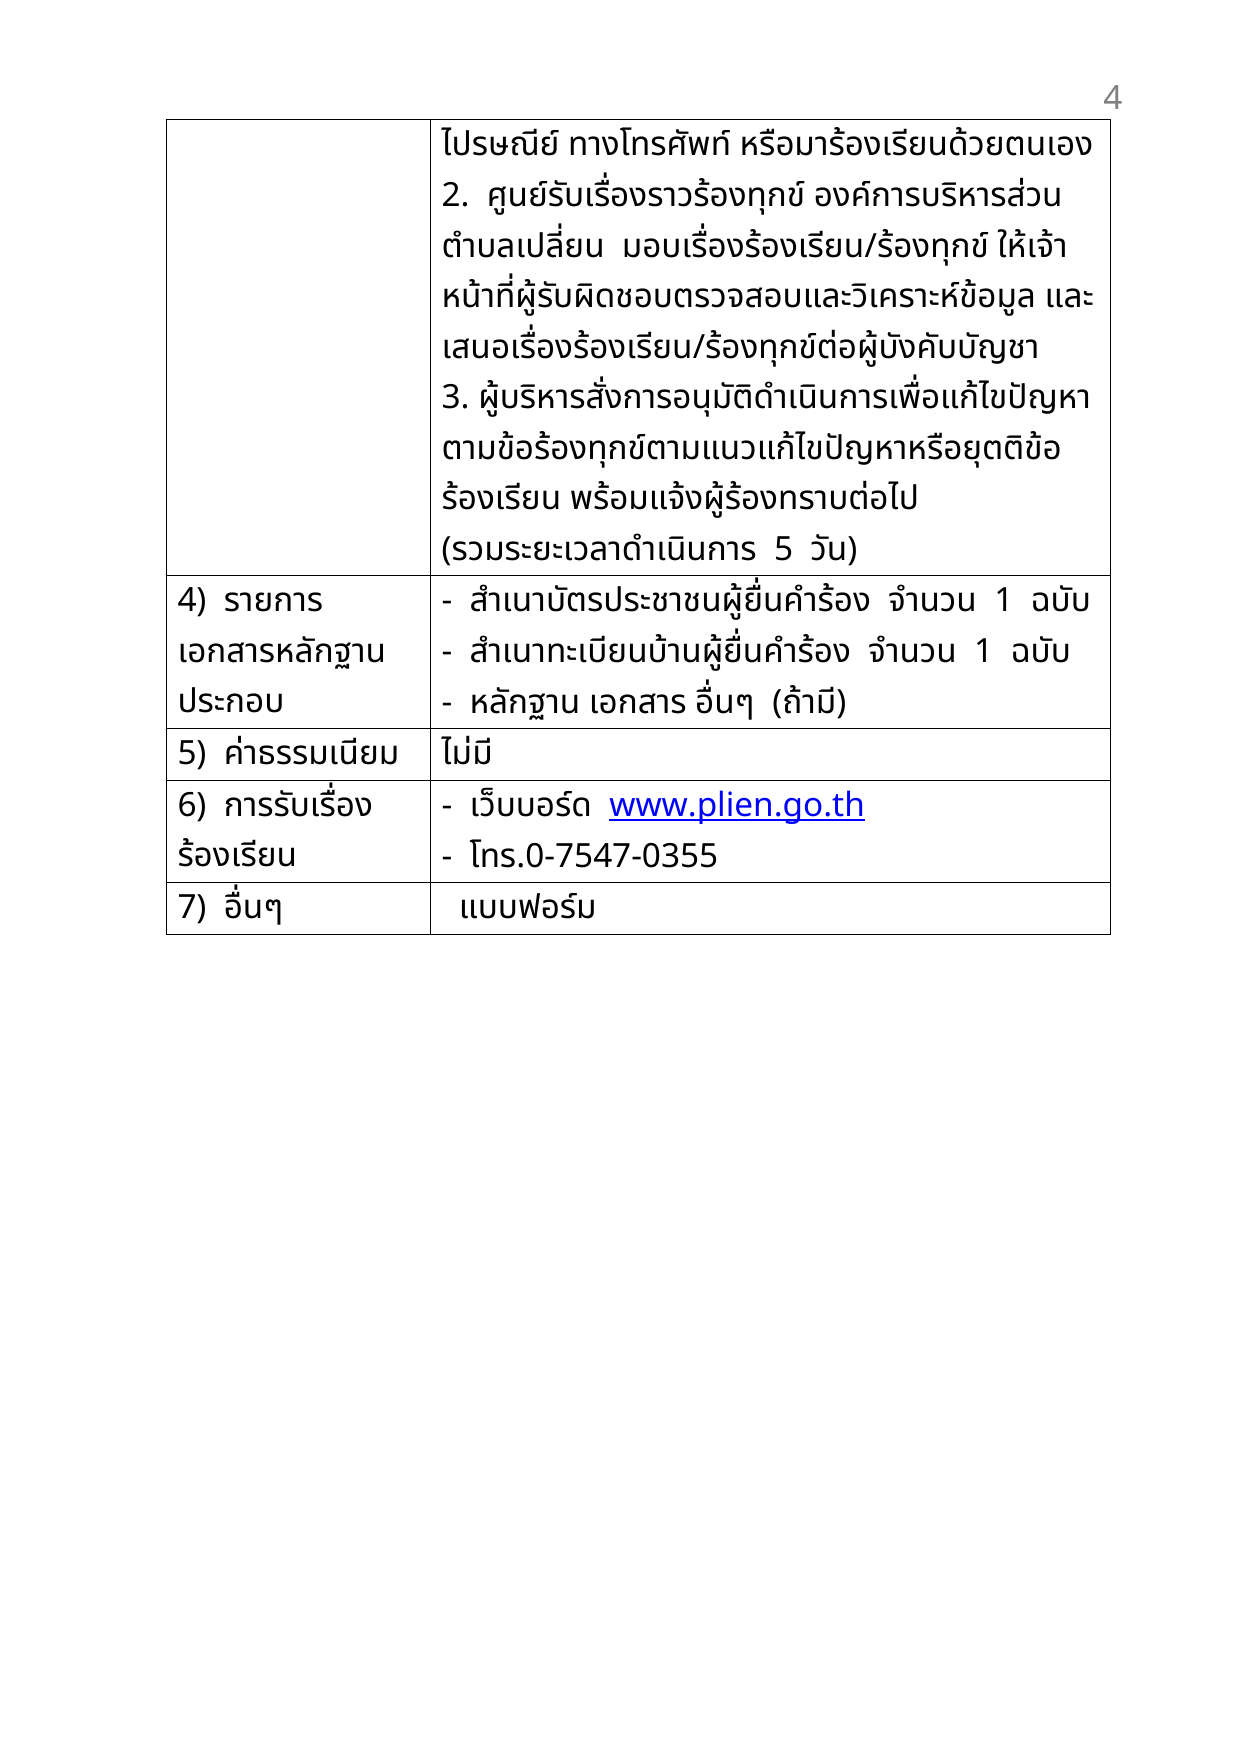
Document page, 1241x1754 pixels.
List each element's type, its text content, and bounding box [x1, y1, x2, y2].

table_cell ไม่มี [431, 729, 1110, 780]
table_cell - สำเนาบัตรประชาชนผู้ยื่นคำร้อง จำนวน 1 ฉบับ - สำเนาทะเบียนบ้านผู้ยื่นคำร้อง จำนวน 1 ฉบับ - หลักฐาน เอกสาร อื่นๆ (ถ้ามี) [431, 576, 1110, 728]
table_cell 4) รายการเอกสารหลักฐานประกอบ [167, 576, 430, 728]
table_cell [431, 120, 1110, 575]
table_cell 5) ค่าธรรมเนียม [167, 729, 430, 780]
table_cell 7) อื่นๆ [167, 883, 430, 934]
table_cell - เว็บบอร์ด www.plien.go.th - โทร.0-7547-0355 [431, 781, 1110, 882]
table_cell แบบฟอร์ม [431, 883, 1110, 934]
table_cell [167, 120, 430, 575]
table_cell 6) การรับเรื่องร้องเรียน [167, 781, 430, 882]
